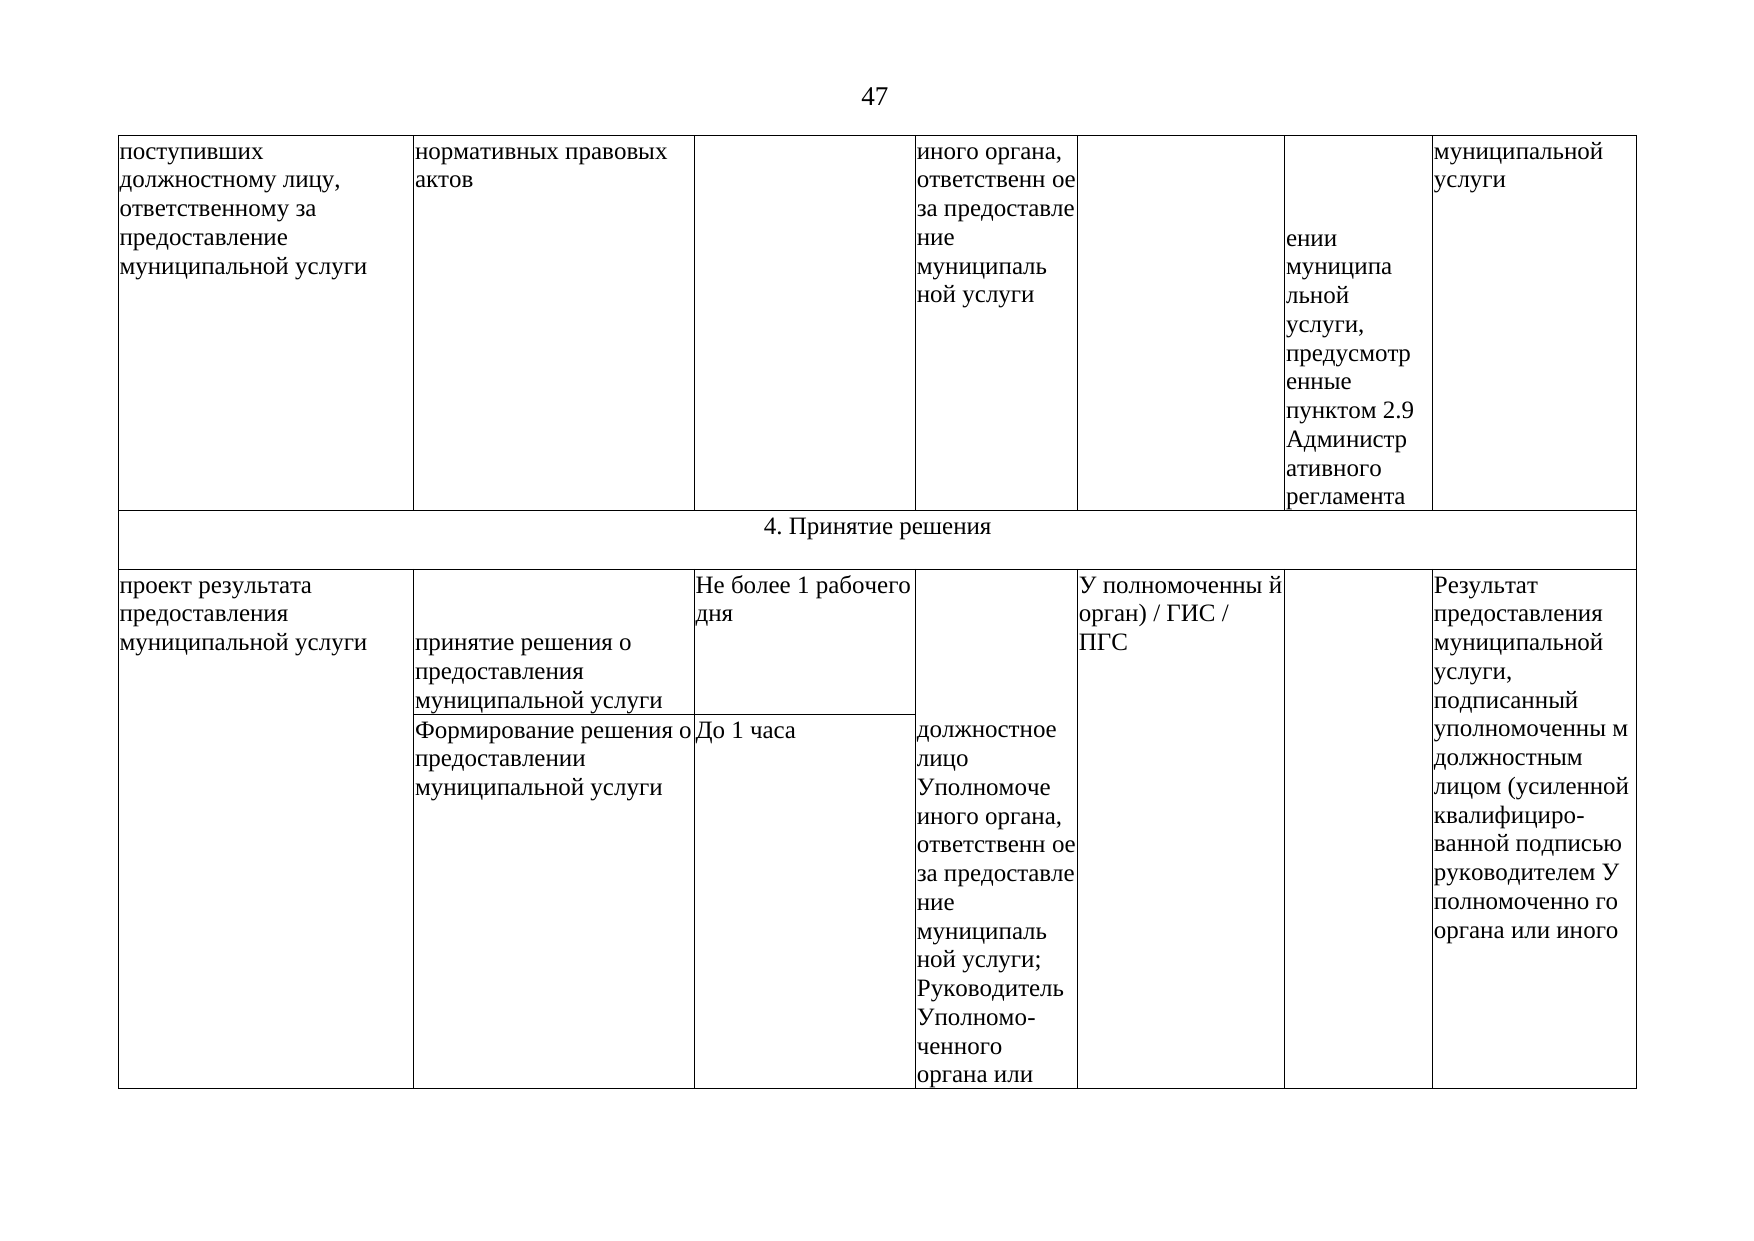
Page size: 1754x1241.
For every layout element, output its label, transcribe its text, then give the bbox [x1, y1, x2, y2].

table_cell должностное лицо Уполномоче иного органа, ответственн ое за предоставле ние муниципаль ной услуги; Руководитель Уполномоченного органа или [916, 570, 1077, 1088]
table_cell принятие решения о предоставления муниципальной услуги [414, 570, 694, 714]
table_header [695, 136, 915, 510]
table_cell У полномоченны й орган) / ГИС / ПГС [1078, 570, 1284, 1088]
table_cell 4. Принятие решения [119, 511, 1636, 569]
table_header муниципальной услуги [1433, 136, 1636, 510]
table_header иного органа, ответственн ое за предоставле ние муниципаль ной услуги [916, 136, 1077, 510]
table_cell проект результата предоставления муниципальной услуги [119, 570, 413, 1088]
table_cell Не более 1 рабочего дня [695, 570, 915, 714]
table_header ении муниципа льной услуги, предусмотр енные пунктом 2.9 Администр ативного регламента [1285, 136, 1432, 510]
table_cell Результат предоставления муниципальной услуги, подписанный уполномоченны м должностным лицом (усиленной квалифицированной подписью руководителем У полномоченно го органа или иного [1433, 570, 1636, 1088]
table_header нормативных правовых актов [414, 136, 694, 510]
table_cell [1285, 570, 1432, 1088]
table_cell До 1 часа [695, 715, 915, 1088]
table_header [1078, 136, 1284, 510]
table_cell Формирование решения о предоставлении муниципальной услуги [414, 715, 694, 1088]
table_header поступивших должностному лицу, ответственному за предоставление муниципальной услуги [119, 136, 413, 510]
